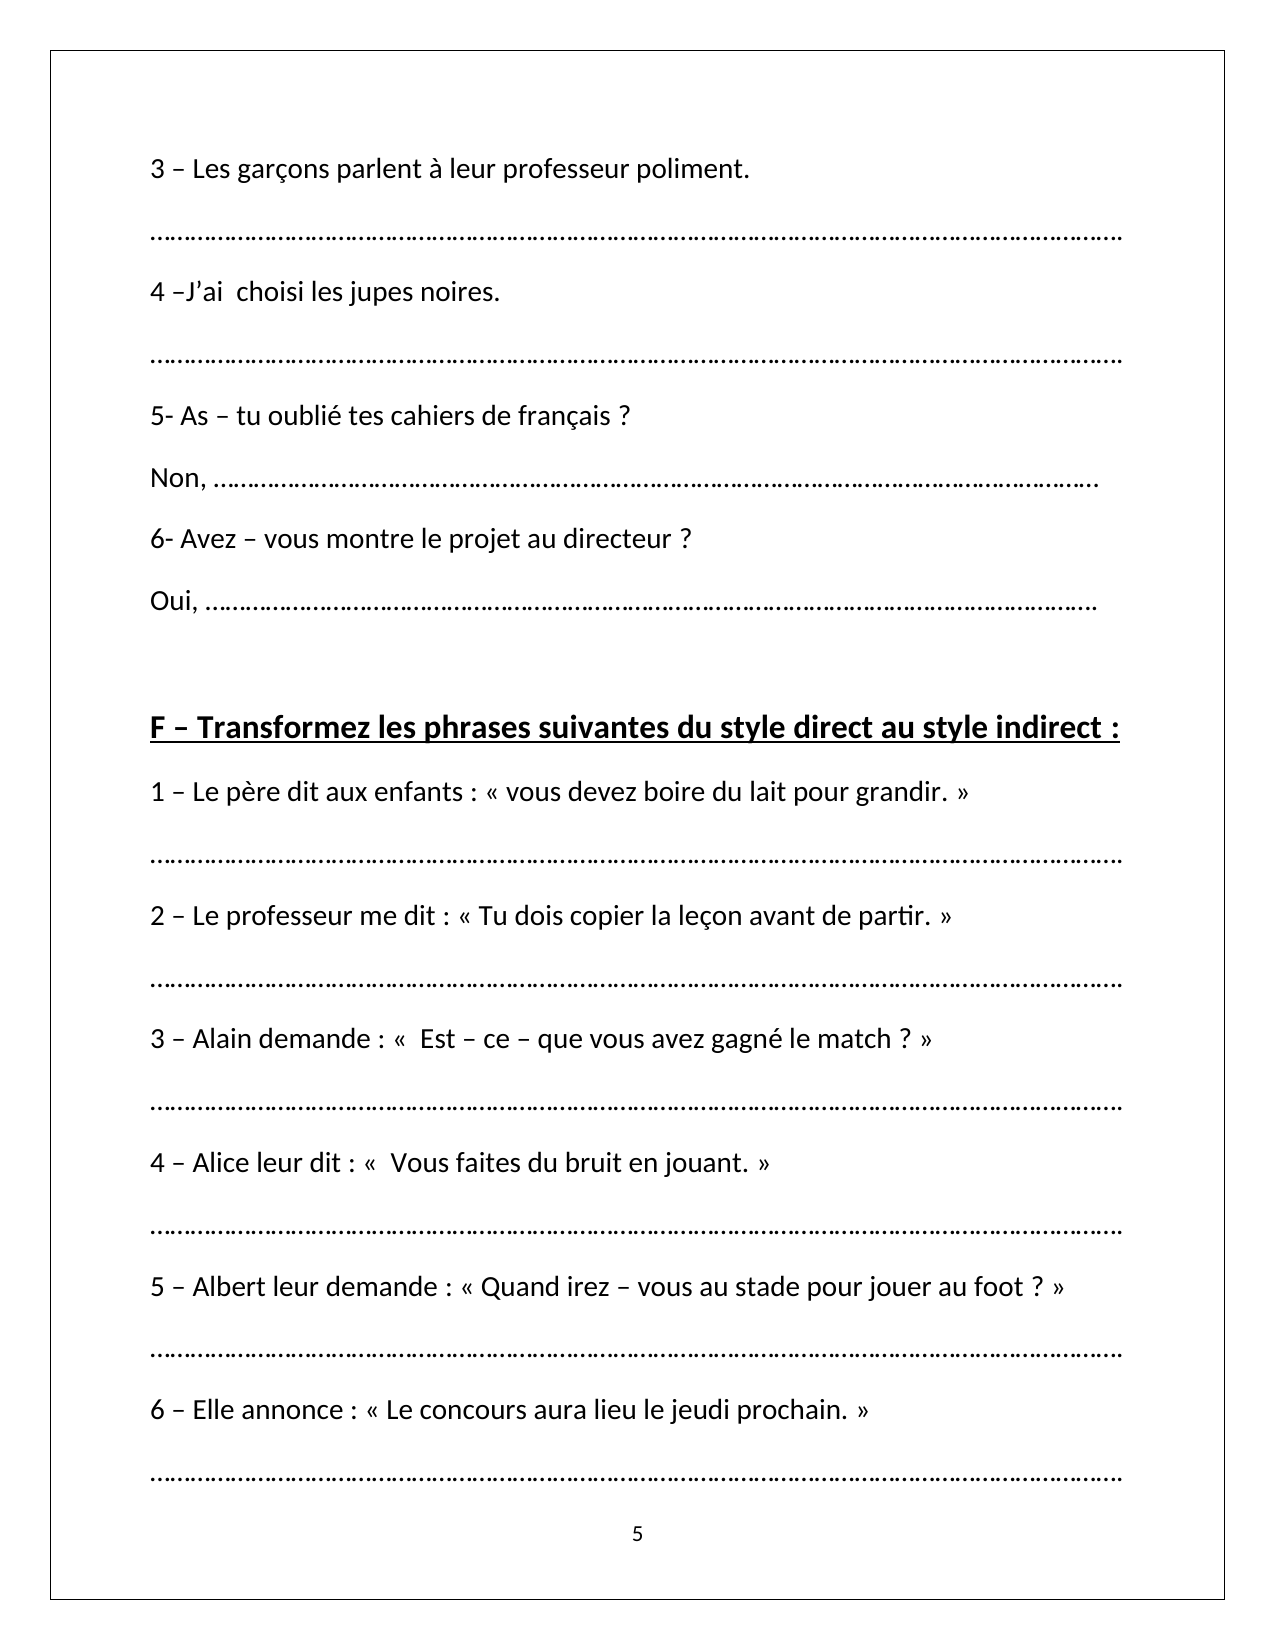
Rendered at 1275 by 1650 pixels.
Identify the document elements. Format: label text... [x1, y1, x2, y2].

text Oui, ……………………………………………………………………………………………………………………. [150, 582, 1125, 618]
text 2 – Le professeur me dit : « Tu dois copier la leçon avant de partir. » [150, 897, 1125, 933]
text 5- As – tu oublié tes cahiers de français ? [150, 397, 1125, 433]
text ………………………………………………………………………………………………………………………………. [150, 835, 1125, 871]
text 4 –J’ai choisi les jupes noires. [150, 273, 1125, 309]
text ………………………………………………………………………………………………………………………………. [150, 1453, 1125, 1489]
text ………………………………………………………………………………………………………………………………. [150, 1206, 1125, 1242]
text 1 – Le père dit aux enfants : « vous devez boire du lait pour grandir. » [150, 773, 1125, 809]
text ………………………………………………………………………………………………………………………………. [150, 959, 1125, 994]
text 3 – Alain demande : « Est – ce – que vous avez gagné le match ? » [150, 1021, 1125, 1056]
text ………………………………………………………………………………………………………………………………. [150, 1082, 1125, 1118]
text 6- Avez – vous montre le projet au directeur ? [150, 521, 1125, 556]
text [150, 335, 1125, 371]
text ………………………………………………………………………………………………………………………………. [150, 1329, 1125, 1365]
text 5 – Albert leur demande : « Quand irez – vous au stade pour jouer au foot ? » [150, 1268, 1125, 1303]
text 3 – Les garçons parlent à leur professeur poliment. [150, 150, 1125, 186]
text F – Transformez les phrases suivantes du style direct au style indirect : [150, 706, 1125, 747]
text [150, 212, 1125, 247]
text 6 – Elle annonce : « Le concours aura lieu le jeudi prochain. » [150, 1391, 1125, 1427]
text 4 – Alice leur dit : « Vous faites du bruit en jouant. » [150, 1144, 1125, 1180]
text Non, …………………………………………………………………………………………………………………… [150, 459, 1125, 494]
